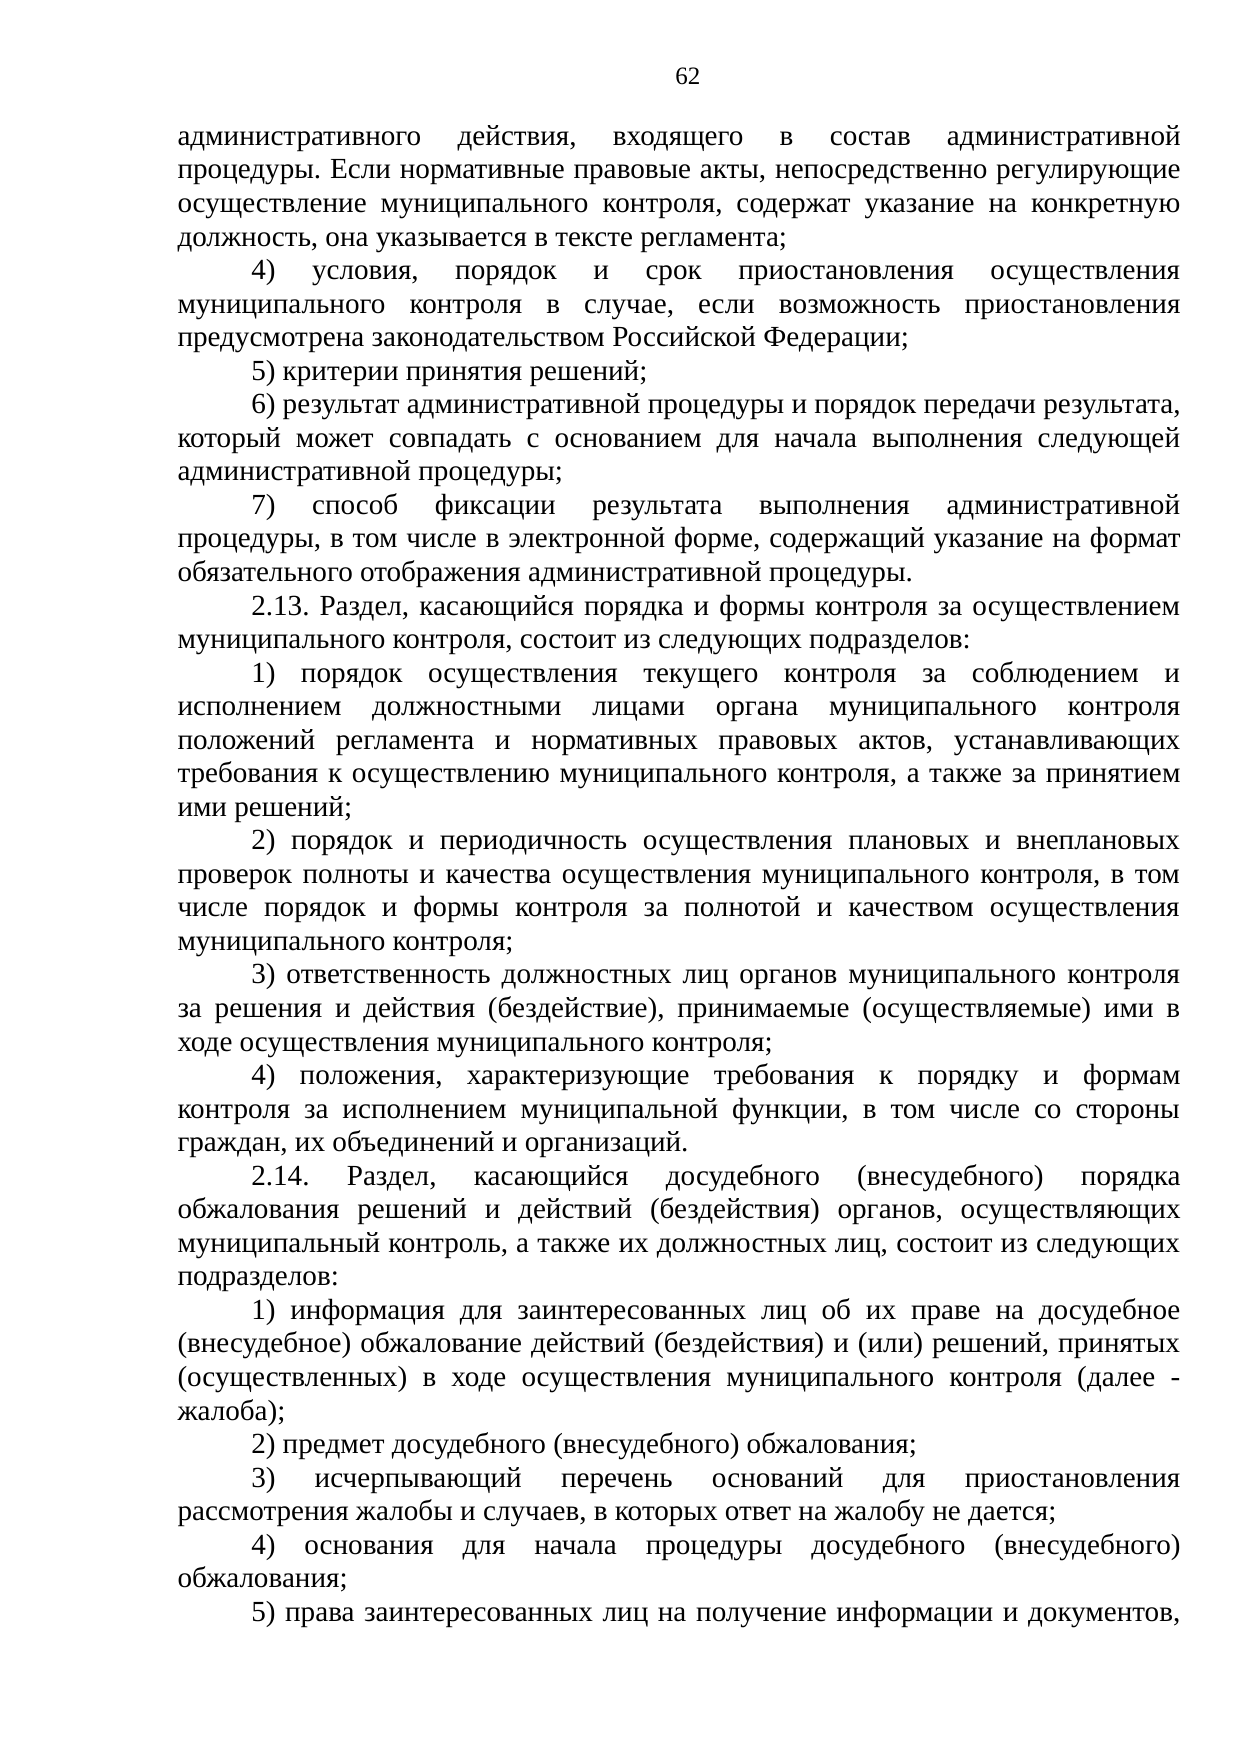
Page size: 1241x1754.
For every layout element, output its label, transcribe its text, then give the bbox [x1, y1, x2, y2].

text 7) способ фиксации результата выполнения административной процедуры, в том числе в электронной форме, содержащий указание на формат обязательного отображения административной процедуры. [177, 487, 1181, 588]
text 4) условия, порядок и срок приостановления осуществления муниципального контроля в случае, если возможность приостановления предусмотрена законодательством Российской Федерации; [177, 252, 1181, 353]
text 1) информация для заинтересованных лиц об их праве на досудебное (внесудебное) обжалование действий (бездействия) и (или) решений, принятых (осуществленных) в ходе осуществления муниципального контроля (далее - жалоба); [177, 1292, 1181, 1426]
text 2.13. Раздел, касающийся порядка и формы контроля за осуществлением муниципального контроля, состоит из следующих подразделов: [177, 588, 1181, 655]
text 6) результат административной процедуры и порядок передачи результата, который может совпадать с основанием для начала выполнения следующей административной процедуры; [177, 386, 1181, 487]
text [177, 1594, 1181, 1627]
text 1) порядок осуществления текущего контроля за соблюдением и исполнением должностными лицами органа муниципального контроля положений регламента и нормативных правовых актов, устанавливающих требования к осуществлению муниципального контроля, а также за принятием ими решений; [177, 655, 1181, 822]
text 4) положения, характеризующие требования к порядку и формам контроля за исполнением муниципальной функции, в том числе со стороны граждан, их объединений и организаций. [177, 1057, 1181, 1158]
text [177, 118, 1181, 252]
text 3) ответственность должностных лиц органов муниципального контроля за решения и действия (бездействие), принимаемые (осуществляемые) ими в ходе осуществления муниципального контроля; [177, 957, 1181, 1057]
text 3) исчерпывающий перечень оснований для приостановления рассмотрения жалобы и случаев, в которых ответ на жалобу не дается; [177, 1460, 1181, 1527]
text 2.14. Раздел, касающийся досудебного (внесудебного) порядка обжалования решений и действий (бездействия) органов, осуществляющих муниципальный контроль, а также их должностных лиц, состоит из следующих подразделов: [177, 1158, 1181, 1292]
text 2) порядок и периодичность осуществления плановых и внеплановых проверок полноты и качества осуществления муниципального контроля, в том числе порядок и формы контроля за полнотой и качеством осуществления муниципального контроля; [177, 822, 1181, 957]
text 5) критерии принятия решений; [177, 353, 1181, 386]
text 2) предмет досудебного (внесудебного) обжалования; [177, 1426, 1181, 1460]
text 4) основания для начала процедуры досудебного (внесудебного) обжалования; [177, 1527, 1181, 1594]
